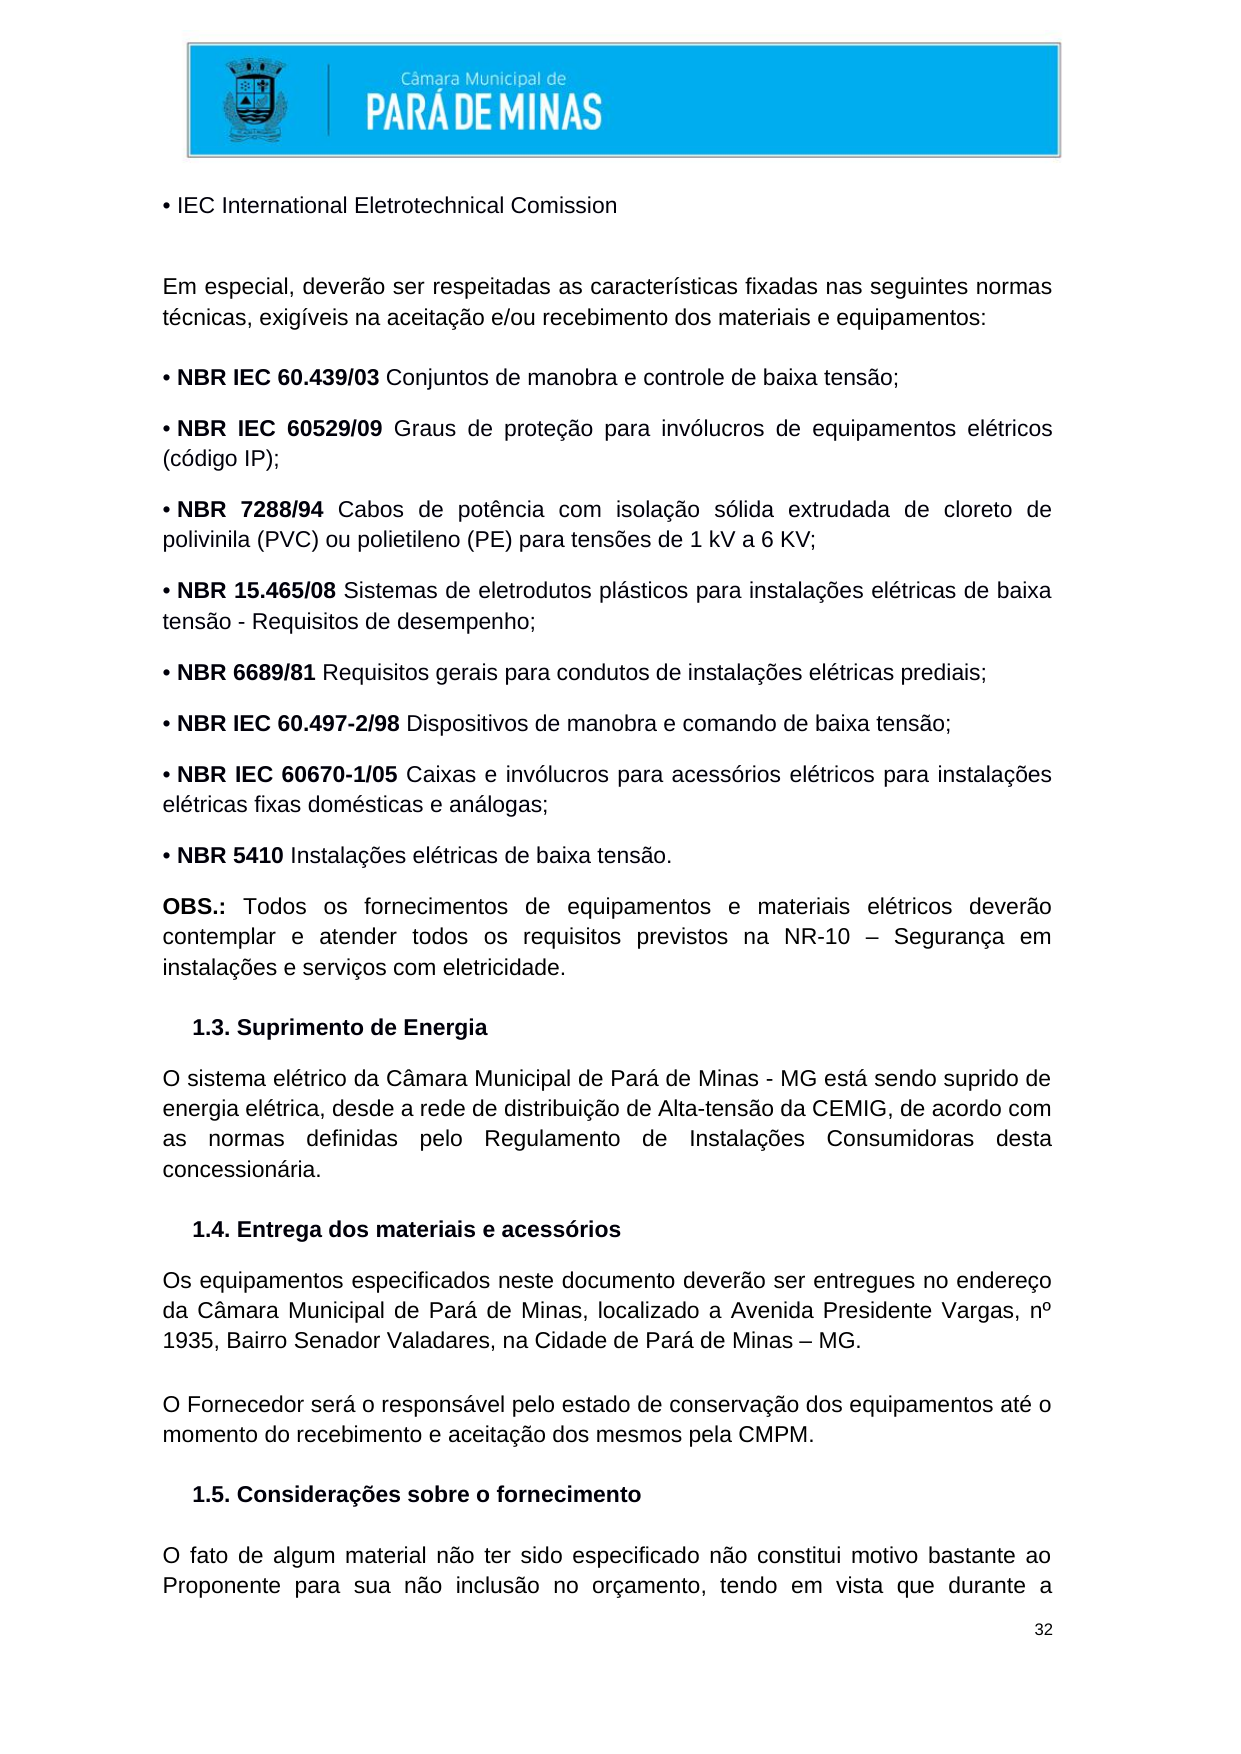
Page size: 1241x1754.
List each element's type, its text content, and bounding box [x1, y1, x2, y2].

list NBR IEC 60670-1/05 Caixas e invólucros para acessórios elétricos para instalações elétricas fixas domésticas e análogas; [162, 761, 1053, 817]
list NBR IEC 60529/09 Graus de proteção para invólucros de equipamentos elétricos (código IP); [162, 415, 1053, 471]
list Entrega dos materiais e acessórios [192, 1216, 1053, 1242]
list NBR IEC 60.497-2/98 Dispositivos de manobra e comando de baixa tensão; [162, 710, 1053, 736]
text Em especial, deverão ser respeitadas as características fixadas nas seguintes normas técnicas, exigíveis na aceitação e/ou recebimento dos materiais e equipamentos: [162, 273, 1053, 330]
text OBS.: Todos os fornecimentos de equipamentos e materiais elétricos deverão contemplar e atender todos os requisitos previstos na NR-10 – Segurança em instalações e serviços com eletricidade. [162, 893, 1053, 980]
list NBR IEC 60.439/03 Conjuntos de manobra e controle de baixa tensão; [162, 364, 1053, 390]
text O Fornecedor será o responsável pelo estado de conservação dos equipamentos até o momento do recebimento e aceitação dos mesmos pela CMPM. [162, 1391, 1053, 1447]
list NBR 15.465/08 Sistemas de eletrodutos plásticos para instalações elétricas de baixa tensão - Requisitos de desempenho; [162, 577, 1053, 634]
list Suprimento de Energia [192, 1014, 1053, 1040]
list Considerações sobre o fornecimento [192, 1481, 1053, 1508]
list NBR 7288/94 Cabos de potência com isolação sólida extrudada de cloreto de polivinila (PVC) ou polietileno (PE) para tensões de 1 kV a 6 KV; [162, 496, 1053, 553]
list NBR 6689/81 Requisitos gerais para condutos de instalações elétricas prediais; [162, 659, 1053, 685]
text Os equipamentos especificados neste documento deverão ser entregues no endereço da Câmara Municipal de Pará de Minas, localizado a Avenida Presidente Vargas, nº 1935, Bairro Senador Valadares, na Cidade de Pará de Minas – MG. [162, 1267, 1053, 1354]
picture [0, 30, 1241, 164]
list IEC International Eletrotechnical Comission [162, 192, 1053, 218]
list NBR 5410 Instalações elétricas de baixa tensão. [162, 842, 1053, 868]
text O sistema elétrico da Câmara Municipal de Pará de Minas - MG está sendo suprido de energia elétrica, desde a rede de distribuição de Alta-tensão da CEMIG, de acordo com as normas definidas pelo Regulamento de Instalações Consumidoras desta concessionária. [162, 1065, 1053, 1182]
